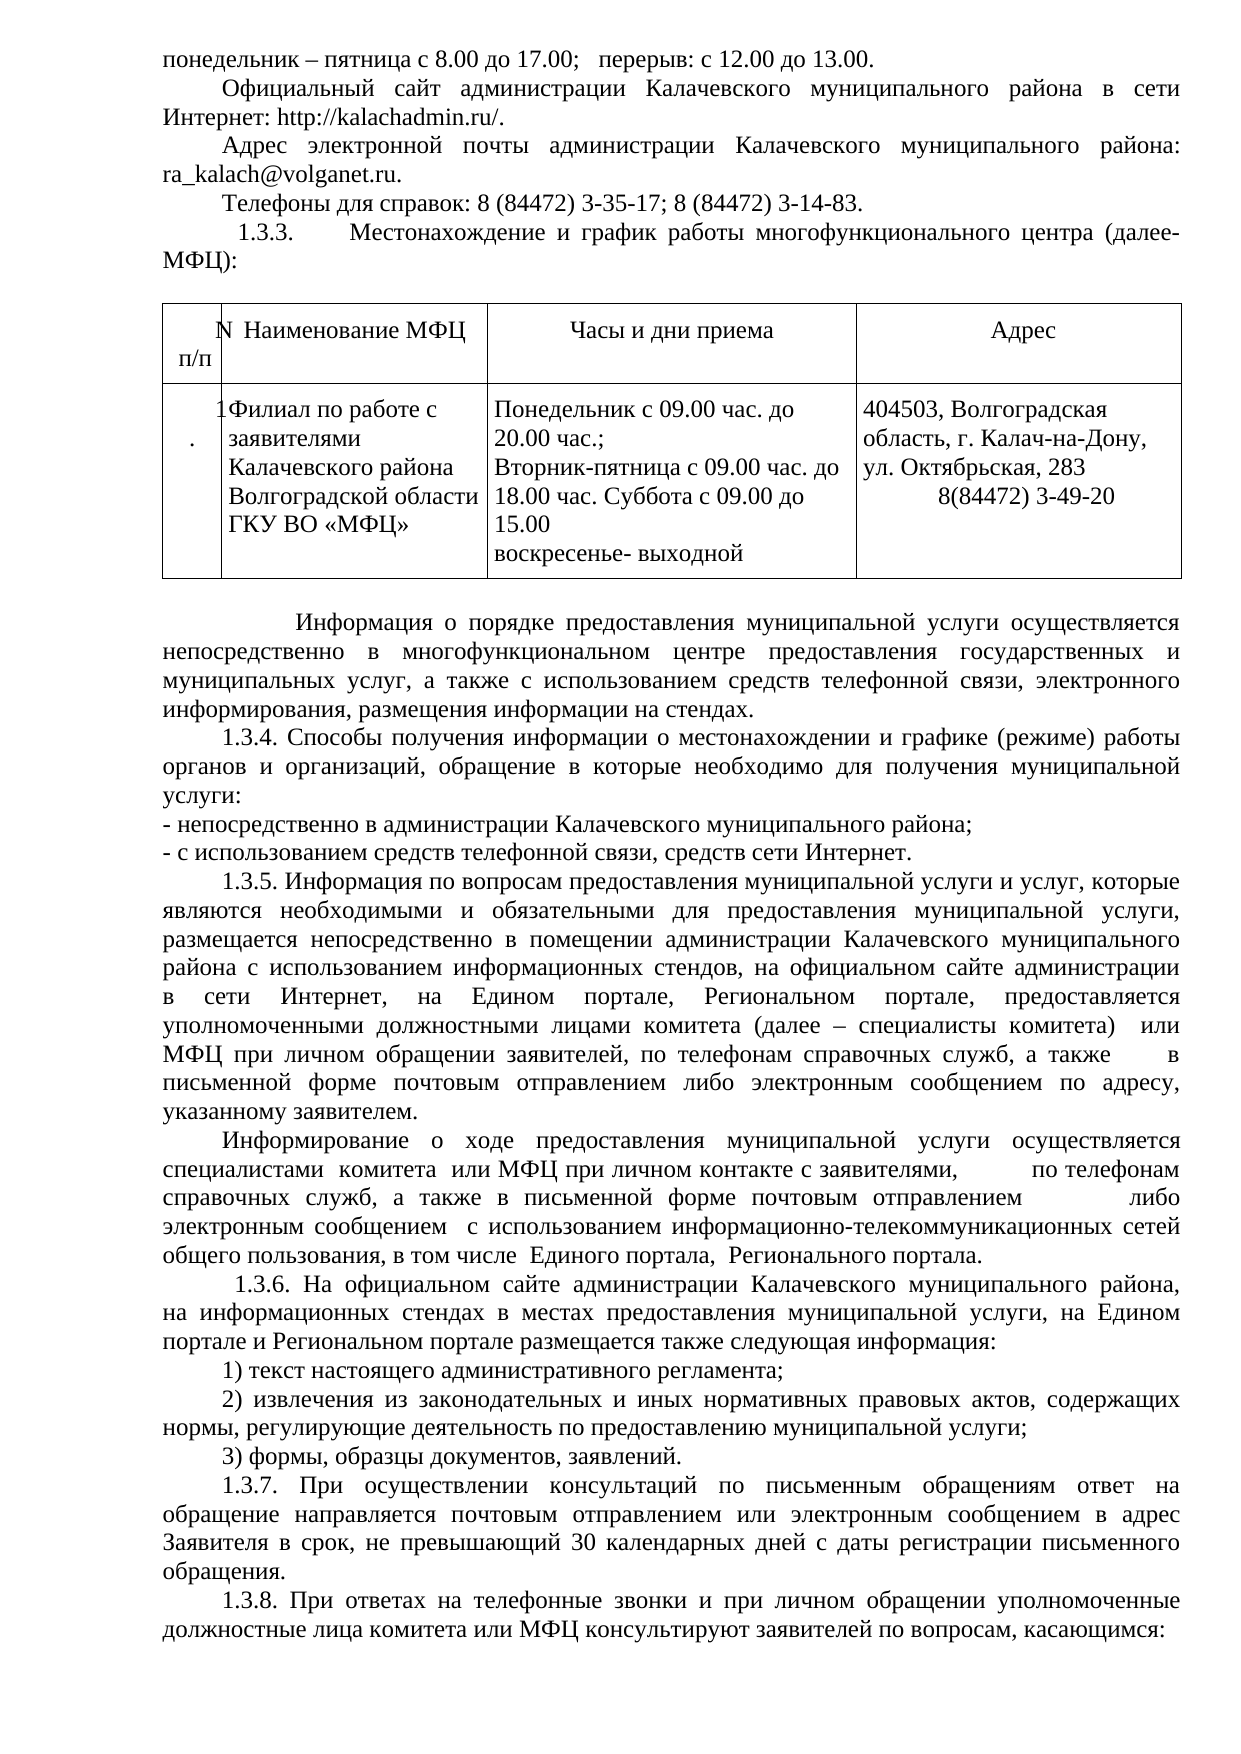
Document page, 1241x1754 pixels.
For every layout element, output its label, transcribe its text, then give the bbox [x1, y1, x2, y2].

table_header Часы и дни приема [488, 304, 856, 383]
text 1) текст настоящего административного регламента; [162, 1355, 1181, 1384]
table_cell Филиал по работе с заявителями Калачевского района Волгоградской области ГКУ ВО «МФЦ» [222, 384, 487, 578]
text 1.3.7. При осуществлении консультаций по письменным обращениям ответ на обращение направляется почтовым отправлением или электронным сообщением в адрес Заявителя в срок, не превышающий 30 календарных дней с даты регистрации письменного обращения. [162, 1470, 1181, 1585]
text 1.3.5. Информация по вопросам предоставления муниципальной услуги и услуг, которые являются необходимыми и обязательными для предоставления муниципальной услуги, размещается непосредственно в помещении администрации Калачевского муниципального района с использованием информационных стендов, на официальном сайте администрации в сети Интернет, на Едином портале, Региональном портале, предоставляется уполномоченными должностными лицами комитета (далее – специалисты комитета) или МФЦ при личном обращении заявителей, по телефонам справочных служб, а также в письменной форме почтовым отправлением либо электронным сообщением по адресу, указанному заявителем. [162, 866, 1181, 1125]
text Официальный сайт администрации Калачевского муниципального района в сети Интернет: http://kalachadmin.ru/. [162, 73, 1181, 131]
text 1.3.8. При ответах на телефонные звонки и при личном обращении уполномоченные должностные лица комитета или МФЦ консультируют заявителей по вопросам, касающимся: [162, 1585, 1181, 1642]
table_header N п/п [163, 304, 221, 383]
text Информирование о ходе предоставления муниципальной услуги осуществляется специалистами комитета или МФЦ при личном контакте с заявителями, по телефонам справочных служб, а также в письменной форме почтовым отправлением либо электронным сообщением с использованием информационно-телекоммуникационных сетей общего пользования, в том числе Единого портала, Регионального портала. [162, 1125, 1181, 1269]
text Адрес электронной почты администрации Калачевского муниципального района: ra_kalach@volganet.ru. [162, 131, 1181, 188]
text 1.3.4. Способы получения информации о местонахождении и графике (режиме) работы органов и организаций, обращение в которые необходимо для получения муниципальной услуги: [162, 722, 1181, 809]
table_header Адрес [857, 304, 1181, 383]
table_header Наименование МФЦ [222, 304, 487, 383]
text 3) формы, образцы документов, заявлений. [162, 1441, 1181, 1470]
text 1.3.6. На официальном сайте администрации Калачевского муниципального района, на информационных стендах в местах предоставления муниципальной услуги, на Едином портале и Региональном портале размещается также следующая информация: [162, 1269, 1181, 1355]
table_cell 1. [163, 384, 221, 578]
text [162, 44, 1181, 73]
table_cell Понедельник с 09.00 час. до 20.00 час.; Вторник-пятница с 09.00 час. до 18.00 час. Суббота с 09.00 до 15.00 воскресенье- выходной [488, 384, 856, 578]
text Телефоны для справок: 8 (84472) 3-35-17; 8 (84472) 3-14-83. [162, 188, 1181, 217]
text - непосредственно в администрации Калачевского муниципального района; [162, 809, 1181, 837]
text 1.3.3. Местонахождение и график работы многофункционального центра (далее-МФЦ): [162, 217, 1181, 274]
text Информация о порядке предоставления муниципальной услуги осуществляется непосредственно в многофункциональном центре предоставления государственных и муниципальных услуг, а также с использованием средств телефонной связи, электронного информирования, размещения информации на стендах. [162, 607, 1181, 722]
text 2) извлечения из законодательных и иных нормативных правовых актов, содержащих нормы, регулирующие деятельность по предоставлению муниципальной услуги; [162, 1384, 1181, 1441]
table_cell 404503, Волгоградская область, г. Калач-на-Дону, ул. Октябрьская, 283 8(84472) 3-49-20 [857, 384, 1181, 578]
text - с использованием средств телефонной связи, средств сети Интернет. [162, 837, 1181, 866]
